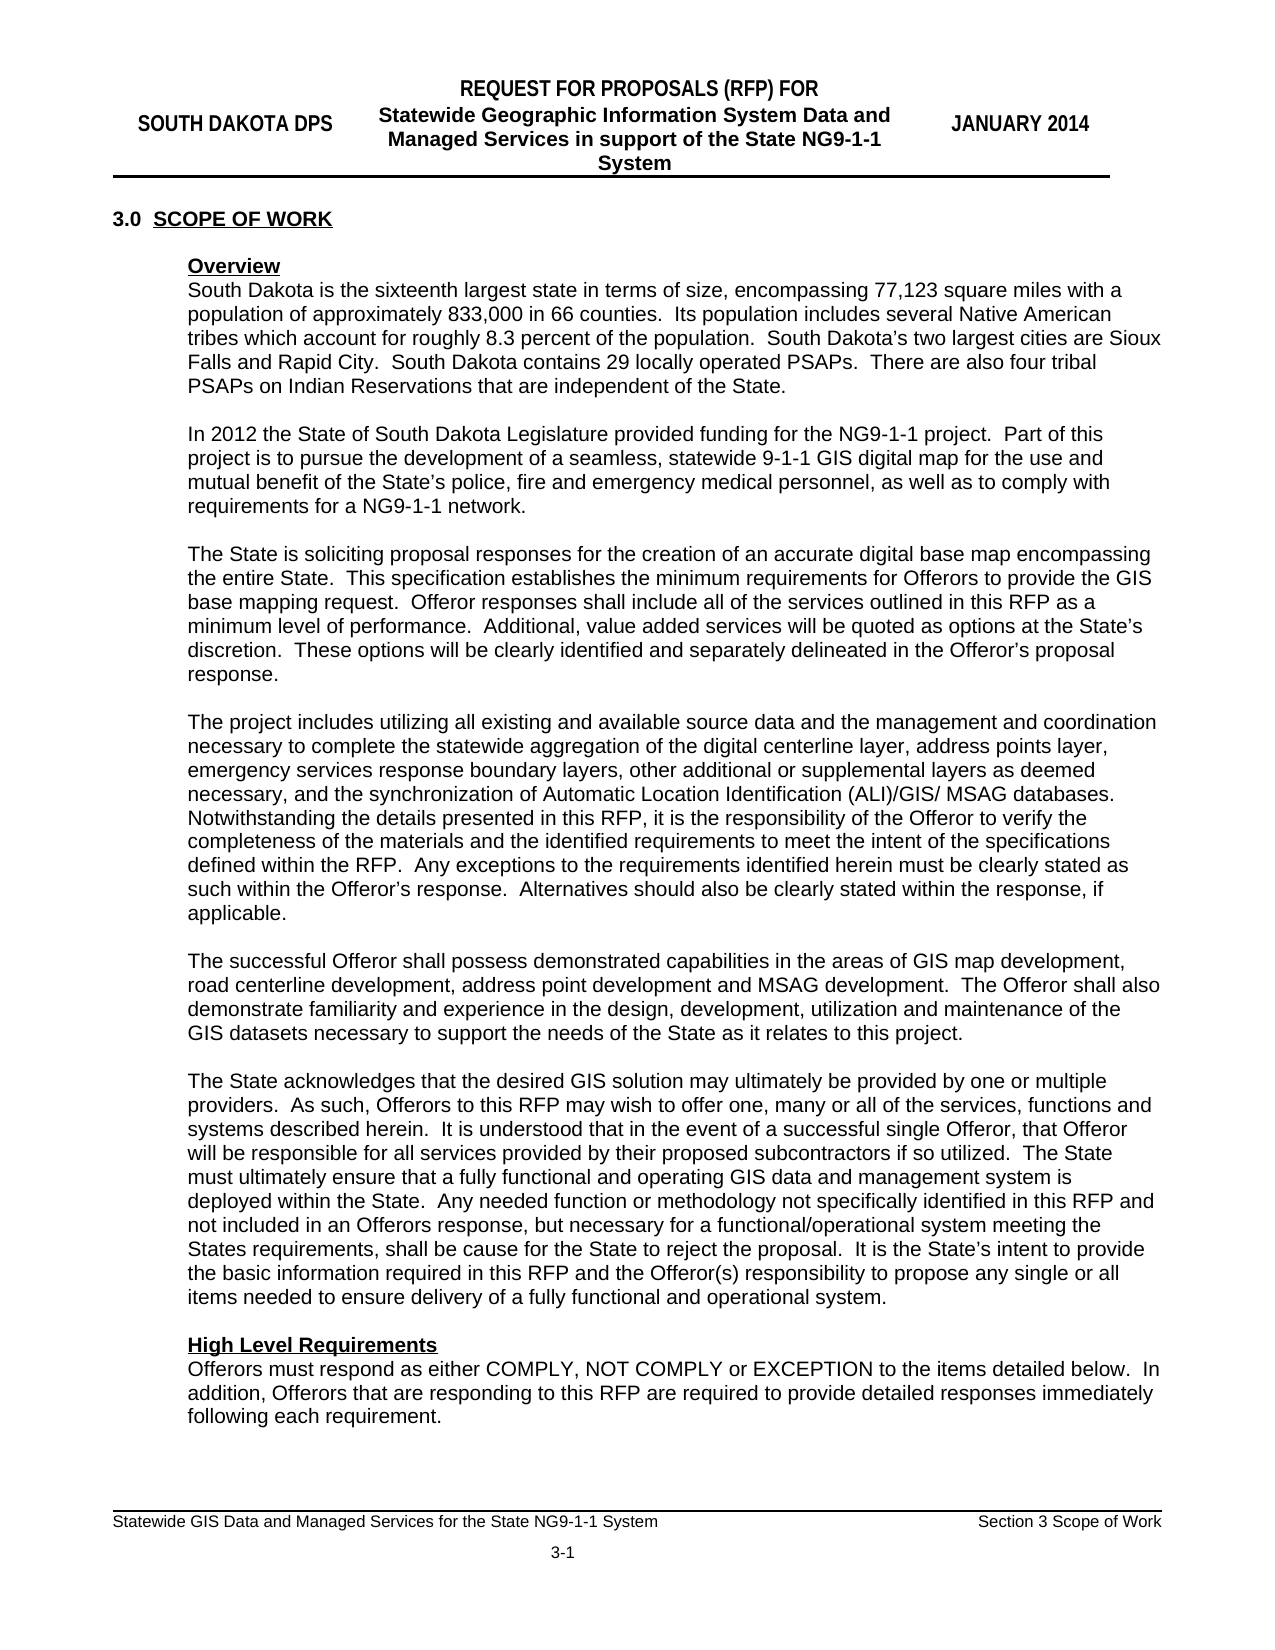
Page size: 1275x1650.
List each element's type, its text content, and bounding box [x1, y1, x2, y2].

text The project includes utilizing all existing and available source data and the management and coordination necessary to complete the statewide aggregation of the digital centerline layer, address points layer, emergency services response boundary layers, other additional or supplemental layers as deemed necessary, and the synchronization of Automatic Location Identification (ALI)/GIS/ MSAG databases. Notwithstanding the details presented in this RFP, it is the responsibility of the Offeror to verify the completeness of the materials and the identified requirements to meet the intent of the specifications defined within the RFP. Any exceptions to the requirements identified herein must be clearly stated as such within the Offeror’s response. Alternatives should also be clearly stated within the response, if applicable. [187, 709, 1162, 925]
text The successful Offeror shall possess demonstrated capabilities in the areas of GIS map development, road centerline development, address point development and MSAG development. The Offeror shall also demonstrate familiarity and experience in the design, development, utilization and maintenance of the GIS datasets necessary to support the needs of the State as it relates to this project. [187, 949, 1162, 1045]
subtitle SCOPE OF WORK [112, 206, 1162, 230]
subtitle Overview [112, 254, 1162, 278]
text In 2012 the State of South Dakota Legislature provided funding for the NG9-1-1 project. Part of this project is to pursue the development of a seamless, statewide 9-1-1 GIS digital map for the use and mutual benefit of the State’s police, fire and emergency medical personnel, as well as to comply with requirements for a NG9-1-1 network. [187, 422, 1162, 518]
text The State is soliciting proposal responses for the creation of an accurate digital base map encompassing the entire State. This specification establishes the minimum requirements for Offerors to provide the GIS base mapping request. Offeror responses shall include all of the services outlined in this RFP as a minimum level of performance. Additional, value added services will be quoted as options at the State’s discretion. These options will be clearly identified and separately delineated in the Offeror’s proposal response. [187, 542, 1162, 686]
text The State acknowledges that the desired GIS solution may ultimately be provided by one or multiple providers. As such, Offerors to this RFP may wish to offer one, many or all of the services, functions and systems described herein. It is understood that in the event of a successful single Offeror, that Offeror will be responsible for all services provided by their proposed subcontractors if so utilized. The State must ultimately ensure that a fully functional and operating GIS data and management system is deployed within the State. Any needed function or methodology not specifically identified in this RFP and not included in an Offerors response, but necessary for a functional/operational system meeting the States requirements, shall be cause for the State to reject the proposal. It is the State’s intent to provide the basic information required in this RFP and the Offeror(s) responsibility to propose any single or all items needed to ensure delivery of a fully functional and operational system. [187, 1069, 1162, 1308]
text South Dakota is the sixteenth largest state in terms of size, encompassing 77,123 square miles with a population of approximately 833,000 in 66 counties. Its population includes several Native American tribes which account for roughly 8.3 percent of the population. South Dakota’s two largest cities are Sioux Falls and Rapid City. South Dakota contains 29 locally operated PSAPs. There are also four tribal PSAPs on Indian Reservations that are independent of the State. [187, 278, 1162, 398]
text Offerors must respond as either COMPLY, NOT COMPLY or EXCEPTION to the items detailed below. In addition, Offerors that are responding to this RFP are required to provide detailed responses immediately following each requirement. [187, 1356, 1162, 1428]
text High Level Requirements [153, 1332, 1162, 1356]
